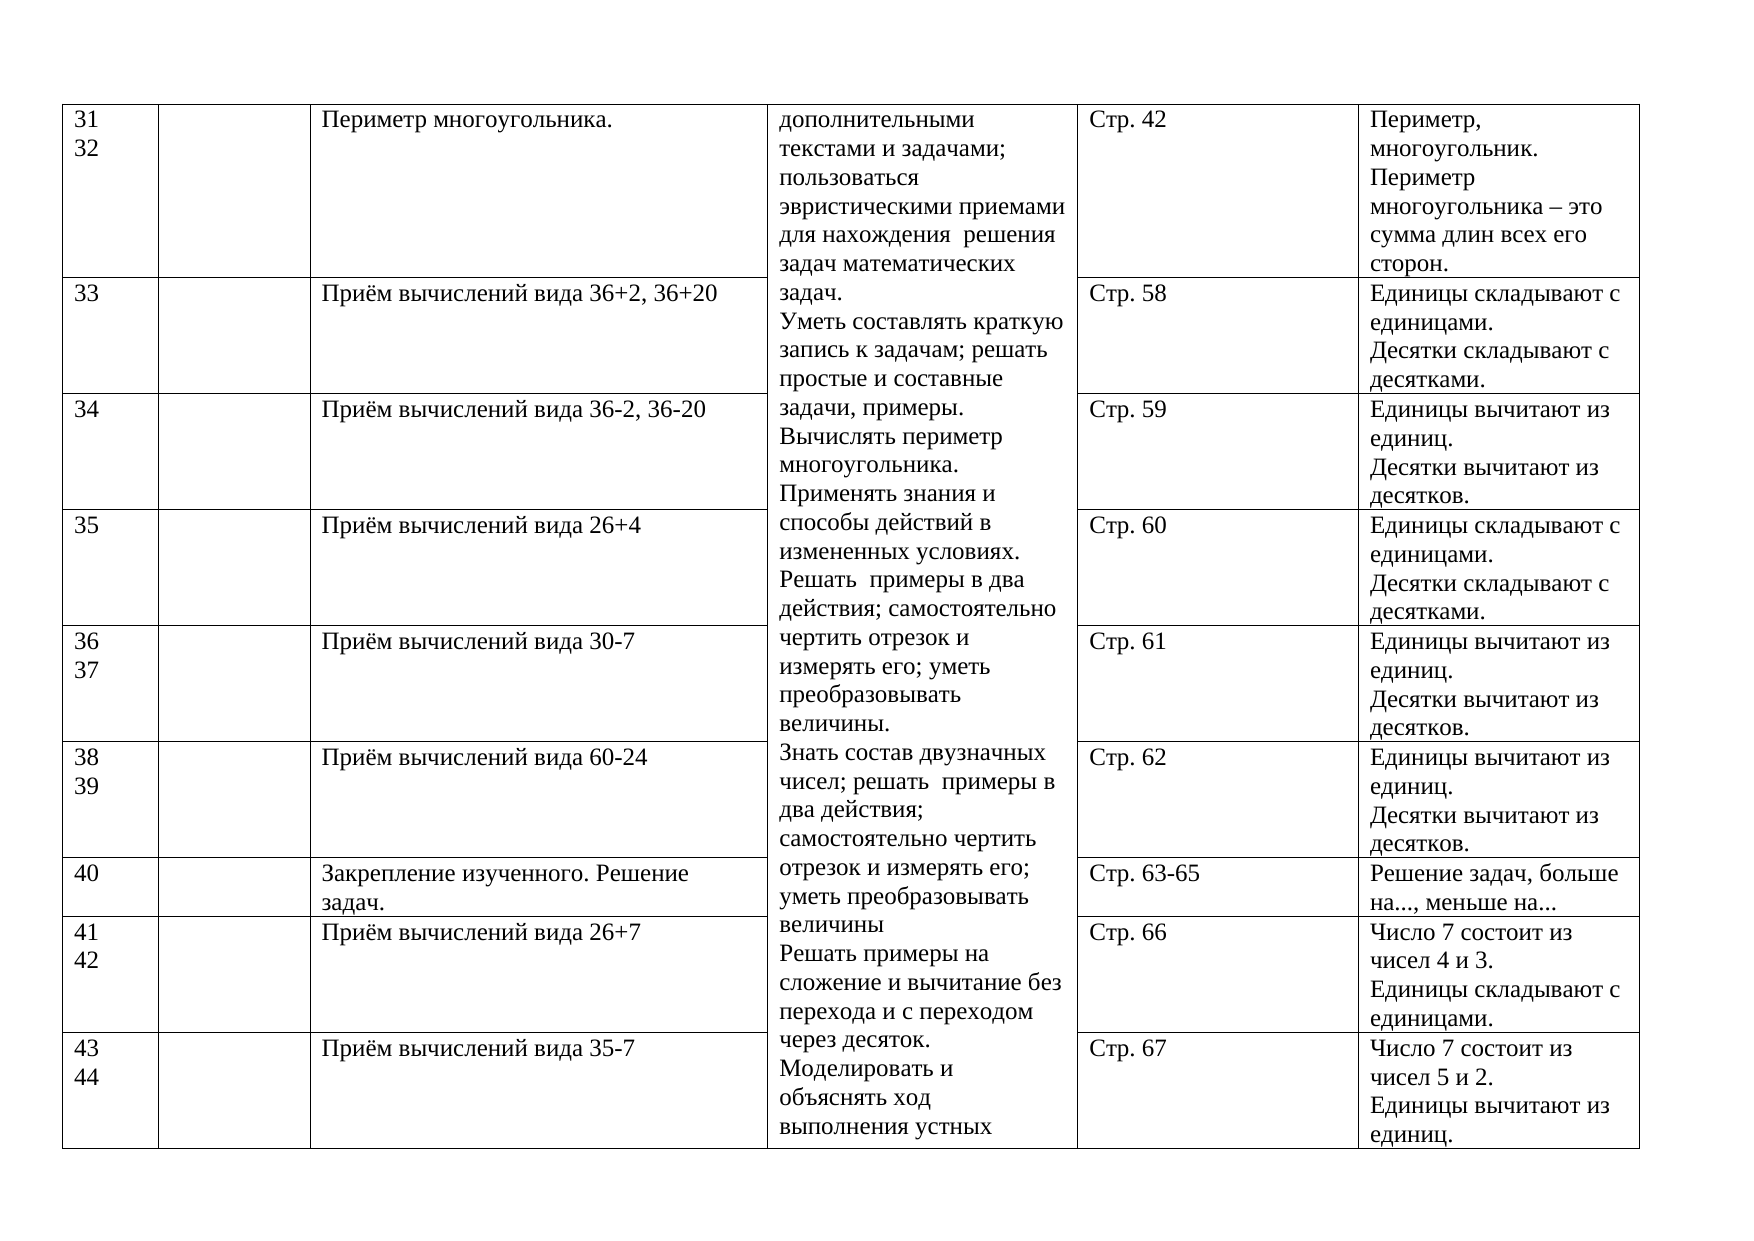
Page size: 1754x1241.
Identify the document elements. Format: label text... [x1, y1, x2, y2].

table_cell 34 [63, 394, 158, 509]
table_cell [159, 742, 310, 857]
table_cell Приём вычислений вида 36-2, 36-20 [311, 394, 767, 509]
table_cell Приём вычислений вида 36+2, 36+20 [311, 278, 767, 393]
table_cell [159, 1033, 310, 1148]
table_cell 38 39 [63, 742, 158, 857]
table_cell Закрепление изученного. Решение задач. [311, 858, 767, 916]
table_cell Стр. 67 [1078, 1033, 1358, 1148]
table_cell Стр. 66 [1078, 917, 1358, 1032]
table_cell Единицы складывают с единицами. Десятки складывают с десятками. [1359, 278, 1639, 393]
table_cell Периметр многоугольника. [311, 105, 767, 277]
table_cell [159, 394, 310, 509]
table_cell Стр. 62 [1078, 742, 1358, 857]
table_cell Приём вычислений вида 26+7 [311, 917, 767, 1032]
table_cell Стр. 63-65 [1078, 858, 1358, 916]
table_cell Единицы вычитают из единиц. Десятки вычитают из десятков. [1359, 742, 1639, 857]
table_cell [159, 858, 310, 916]
table_cell Стр. 58 [1078, 278, 1358, 393]
table_cell Единицы вычитают из единиц. Десятки вычитают из десятков. [1359, 626, 1639, 741]
table_cell Стр. 42 [1078, 105, 1358, 277]
table_cell Стр. 60 [1078, 510, 1358, 625]
table_cell 33 [63, 278, 158, 393]
table_cell Периметр, многоугольник. Периметр многоугольника – это сумма длин всех его сторон. [1359, 105, 1639, 277]
table_cell 41 42 [63, 917, 158, 1032]
table_cell Приём вычислений вида 26+4 [311, 510, 767, 625]
table_cell [159, 917, 310, 1032]
table_cell Решение задач, больше на..., меньше на... [1359, 858, 1639, 916]
table_cell Приём вычислений вида 60-24 [311, 742, 767, 857]
table_cell 35 [63, 510, 158, 625]
table_cell 31 32 [63, 105, 158, 277]
table_cell [159, 626, 310, 741]
table_cell Стр. 59 [1078, 394, 1358, 509]
table_cell Единицы вычитают из единиц. Десятки вычитают из десятков. [1359, 394, 1639, 509]
table_cell [159, 278, 310, 393]
table_cell 40 [63, 858, 158, 916]
table_cell [159, 105, 310, 277]
table_cell Число 7 состоит из чисел 4 и 3. Единицы складывают с единицами. [1359, 917, 1639, 1032]
table_cell 36 37 [63, 626, 158, 741]
table_cell Число 7 состоит из чисел 5 и 2. Единицы вычитают из единиц. [1359, 1033, 1639, 1148]
table_cell Приём вычислений вида 30-7 [311, 626, 767, 741]
table_cell Приём вычислений вида 35-7 [311, 1033, 767, 1148]
table_cell Стр. 61 [1078, 626, 1358, 741]
table_cell Единицы складывают с единицами. Десятки складывают с десятками. [1359, 510, 1639, 625]
table_cell [159, 510, 310, 625]
table_cell 43 44 [63, 1033, 158, 1148]
